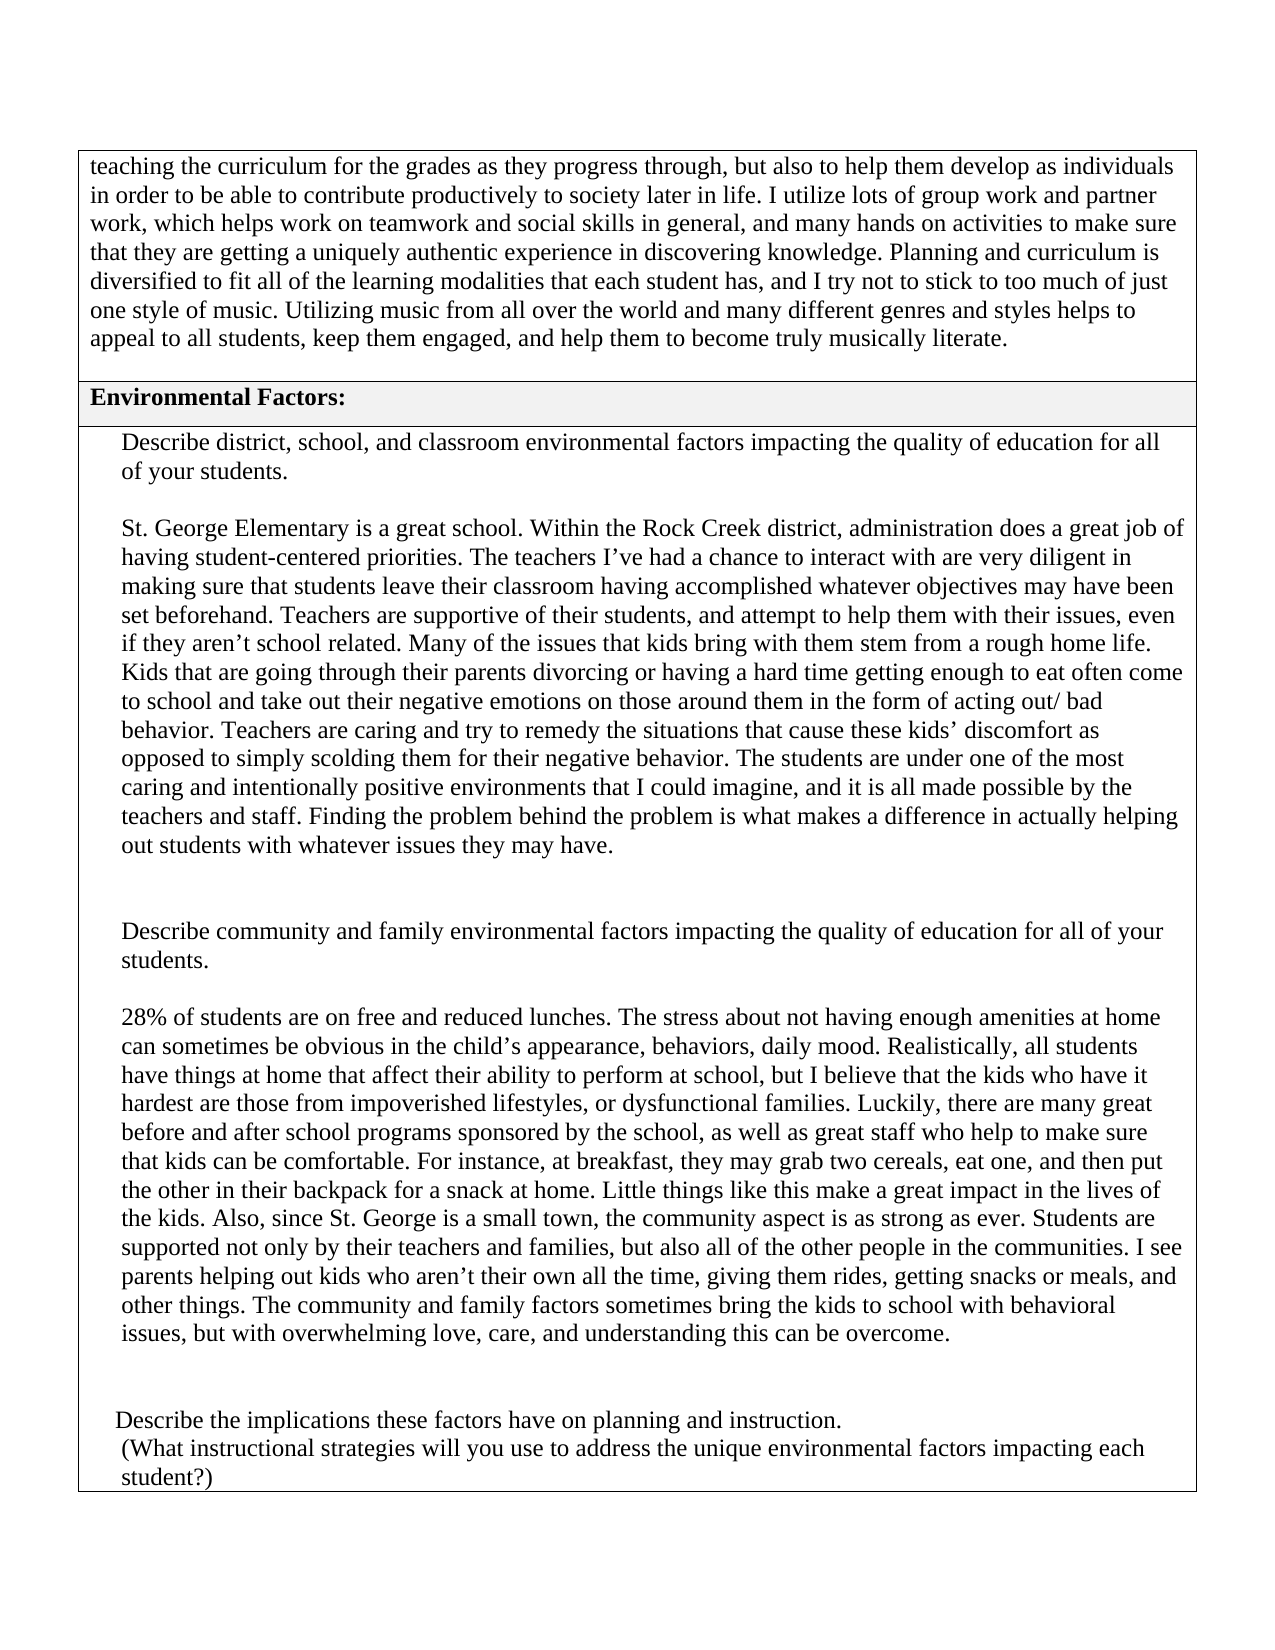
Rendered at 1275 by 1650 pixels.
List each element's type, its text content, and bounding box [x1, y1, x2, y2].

table_cell Environmental Factors: [79, 382, 1196, 426]
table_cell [79, 427, 1196, 1491]
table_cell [79, 151, 1196, 381]
